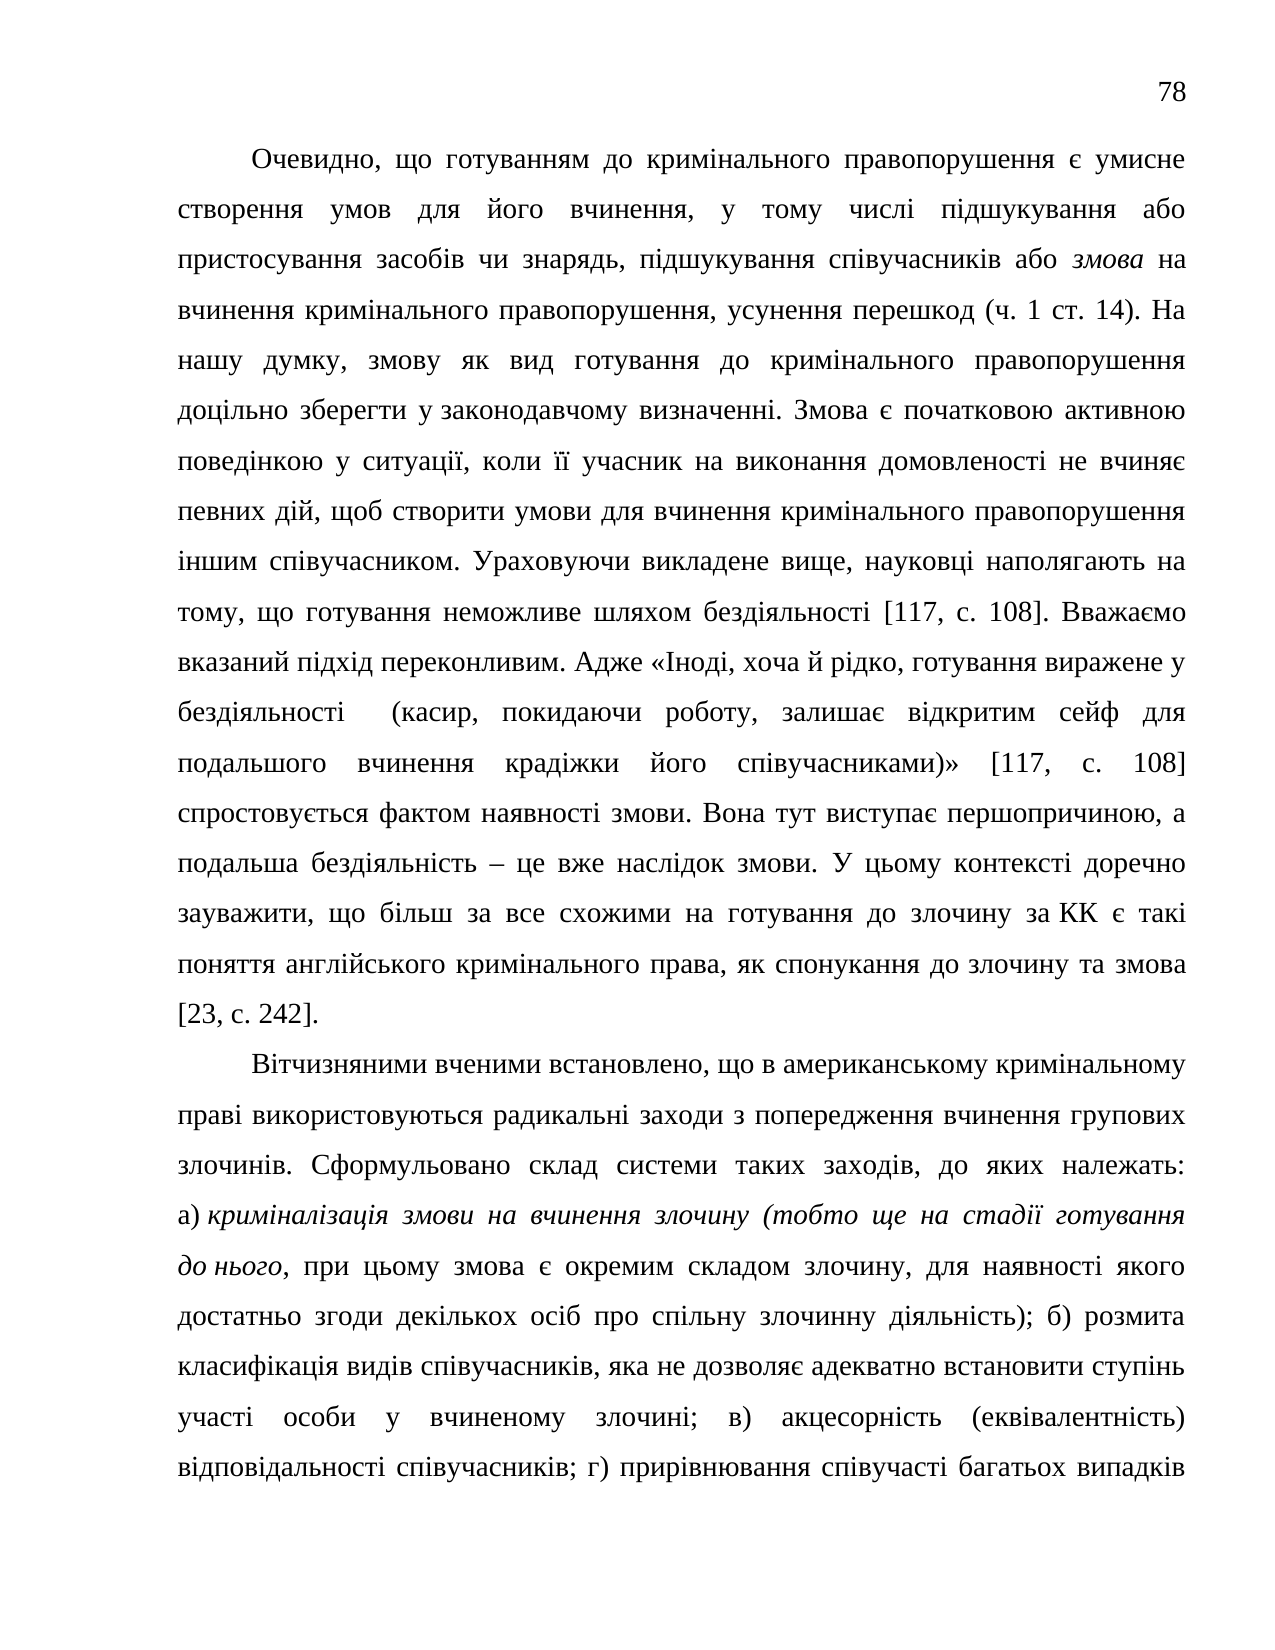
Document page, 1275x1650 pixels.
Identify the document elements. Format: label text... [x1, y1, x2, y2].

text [177, 1047, 1186, 1483]
text Очевидно, що готуванням до кримінального правопорушення є умисне створення умов для його вчинення, у тому числі підшукування або пристосування засобів чи знарядь, підшукування співучасників або змова на вчинення кримінального правопорушення, усунення перешкод (ч. 1 ст. 14). На нашу думку, змову як вид готування до кримінального правопорушення доцільно зберегти у законодавчому визначенні. Змова є початковою активною поведінкою у ситуації, коли її учасник на виконання домовленості не вчиняє певних дій, щоб створити умови для вчинення кримінального правопорушення іншим співучасником. Ураховуючи викладене вище, науковці наполягають на тому, що готування неможливе шляхом бездіяльності [117, с. 108]. Вважаємо вказаний підхід переконливим. Адже «Іноді, хоча й рідко, готування виражене у бездіяльності (касир, покидаючи роботу, залишає відкритим сейф для подальшого вчинення крадіжки його співучасниками)» [117, с. 108] спростовується фактом наявності змови. Вона тут виступає першопричиною, а подальша бездіяльність – це вже наслідок змови. У цьому контексті доречно зауважити, що більш за все схожими на готування до злочину за КК є такі поняття англійського кримінального права, як спонукання до злочину та змова [23, с. 242]. [177, 141, 1186, 1030]
